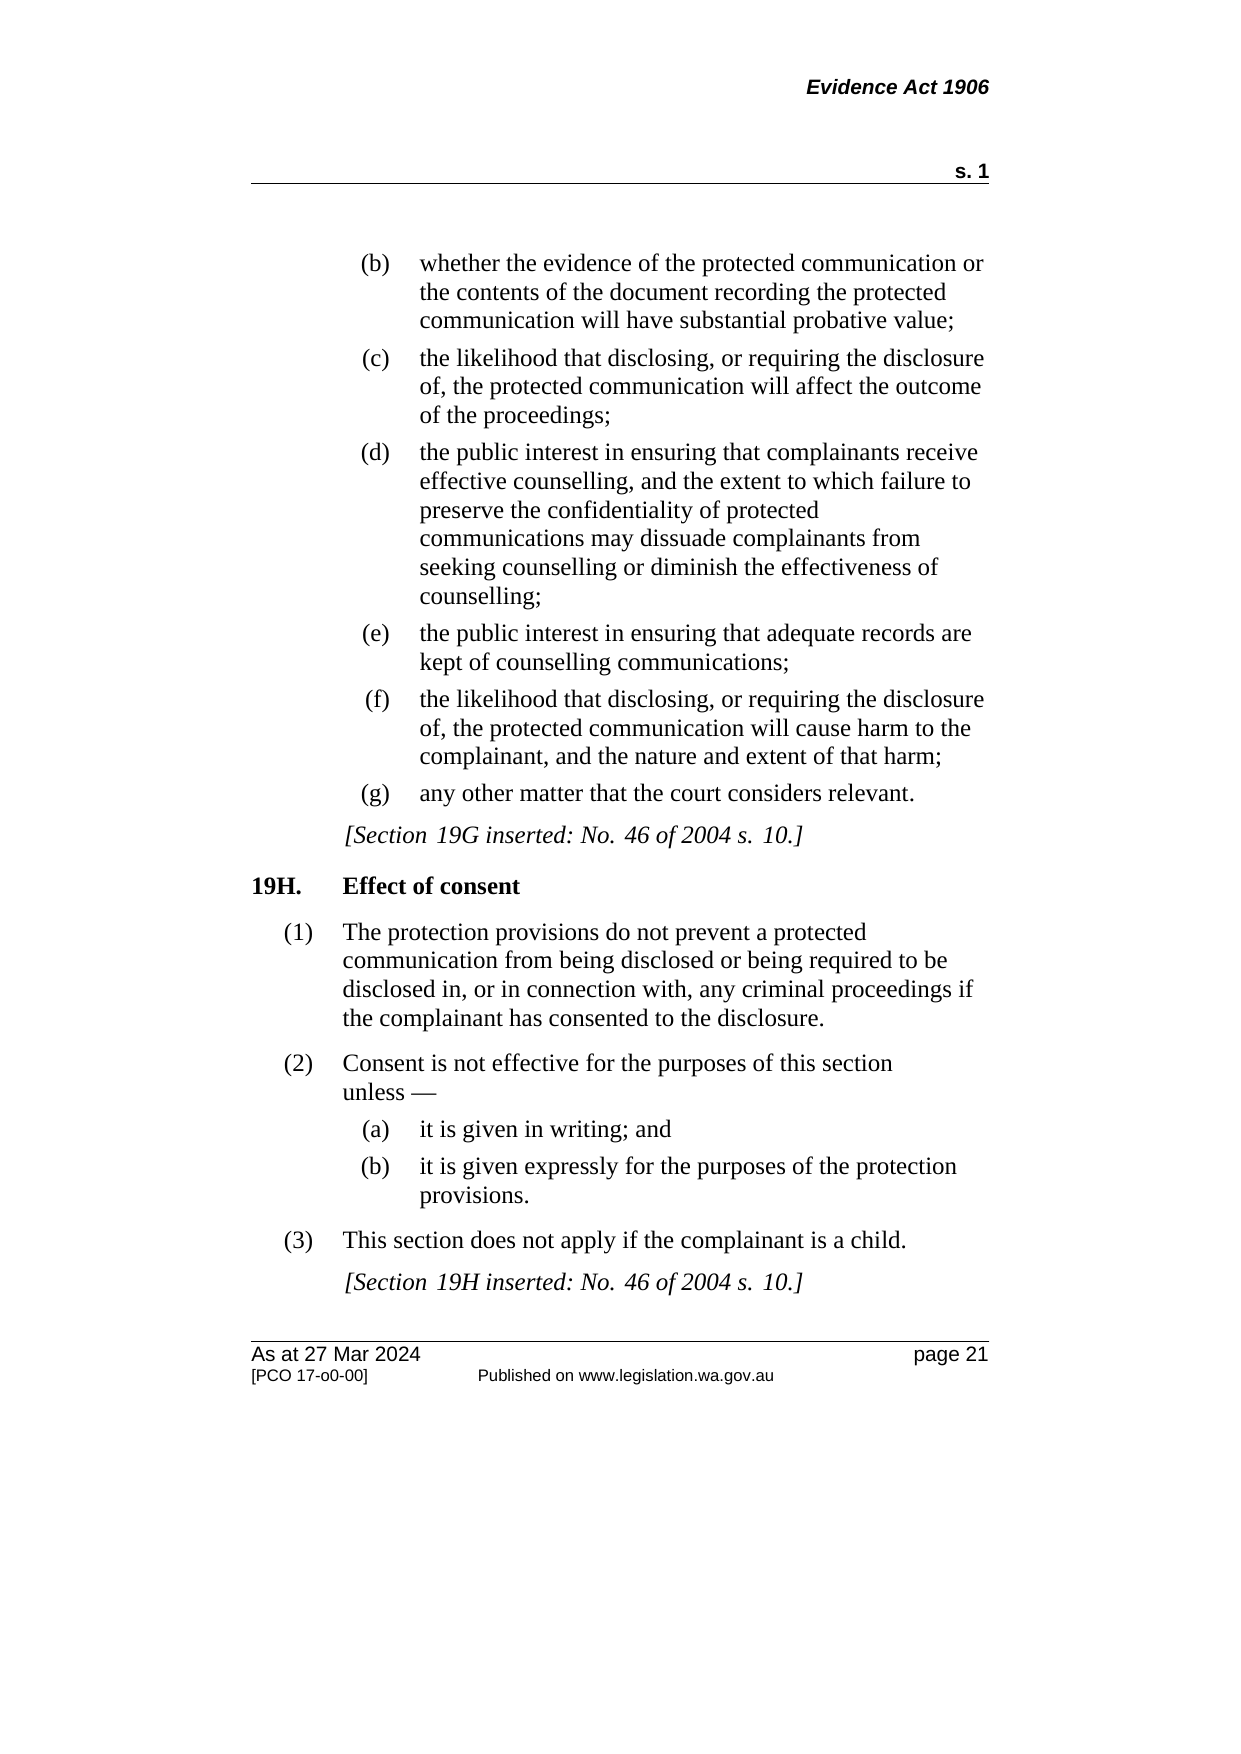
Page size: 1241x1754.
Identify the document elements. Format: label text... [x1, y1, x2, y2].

text (2) Consent is not effective for the purposes of this section unless — [251, 1048, 989, 1106]
text (a) it is given in writing; and [251, 1114, 989, 1143]
text (b) it is given expressly for the purposes of the protection provisions. [251, 1151, 989, 1209]
text (d) the public interest in ensuring that complainants receive effective counselling, and the extent to which failure to preserve the confidentiality of protected communications may dissuade complainants from seeking counselling or diminish the effectiveness of counselling; [251, 437, 989, 610]
text (e) the public interest in ensuring that adequate records are kept of counselling communications; [251, 618, 989, 676]
text [Section 19H inserted: No. 46 of 2004 s. 10.] [251, 1267, 989, 1296]
text (3) This section does not apply if the complainant is a child. [251, 1226, 989, 1254]
subtitle 19H. Effect of consent [251, 871, 989, 900]
text (1) The protection provisions do not prevent a protected communication from being disclosed or being required to be disclosed in, or in connection with, any criminal proceedings if the complainant has consented to the disclosure. [251, 917, 989, 1032]
text (b) whether the evidence of the protected communication or the contents of the document recording the protected communication will have substantial probative value; [251, 248, 989, 334]
text (c) the likelihood that disclosing, or requiring the disclosure of, the protected communication will affect the outcome of the proceedings; [251, 343, 989, 429]
text (f) the likelihood that disclosing, or requiring the disclosure of, the protected communication will cause harm to the complainant, and the nature and extent of that harm; [251, 684, 989, 770]
text (g) any other matter that the court considers relevant. [251, 778, 989, 807]
text [Section 19G inserted: No. 46 of 2004 s. 10.] [251, 820, 989, 848]
